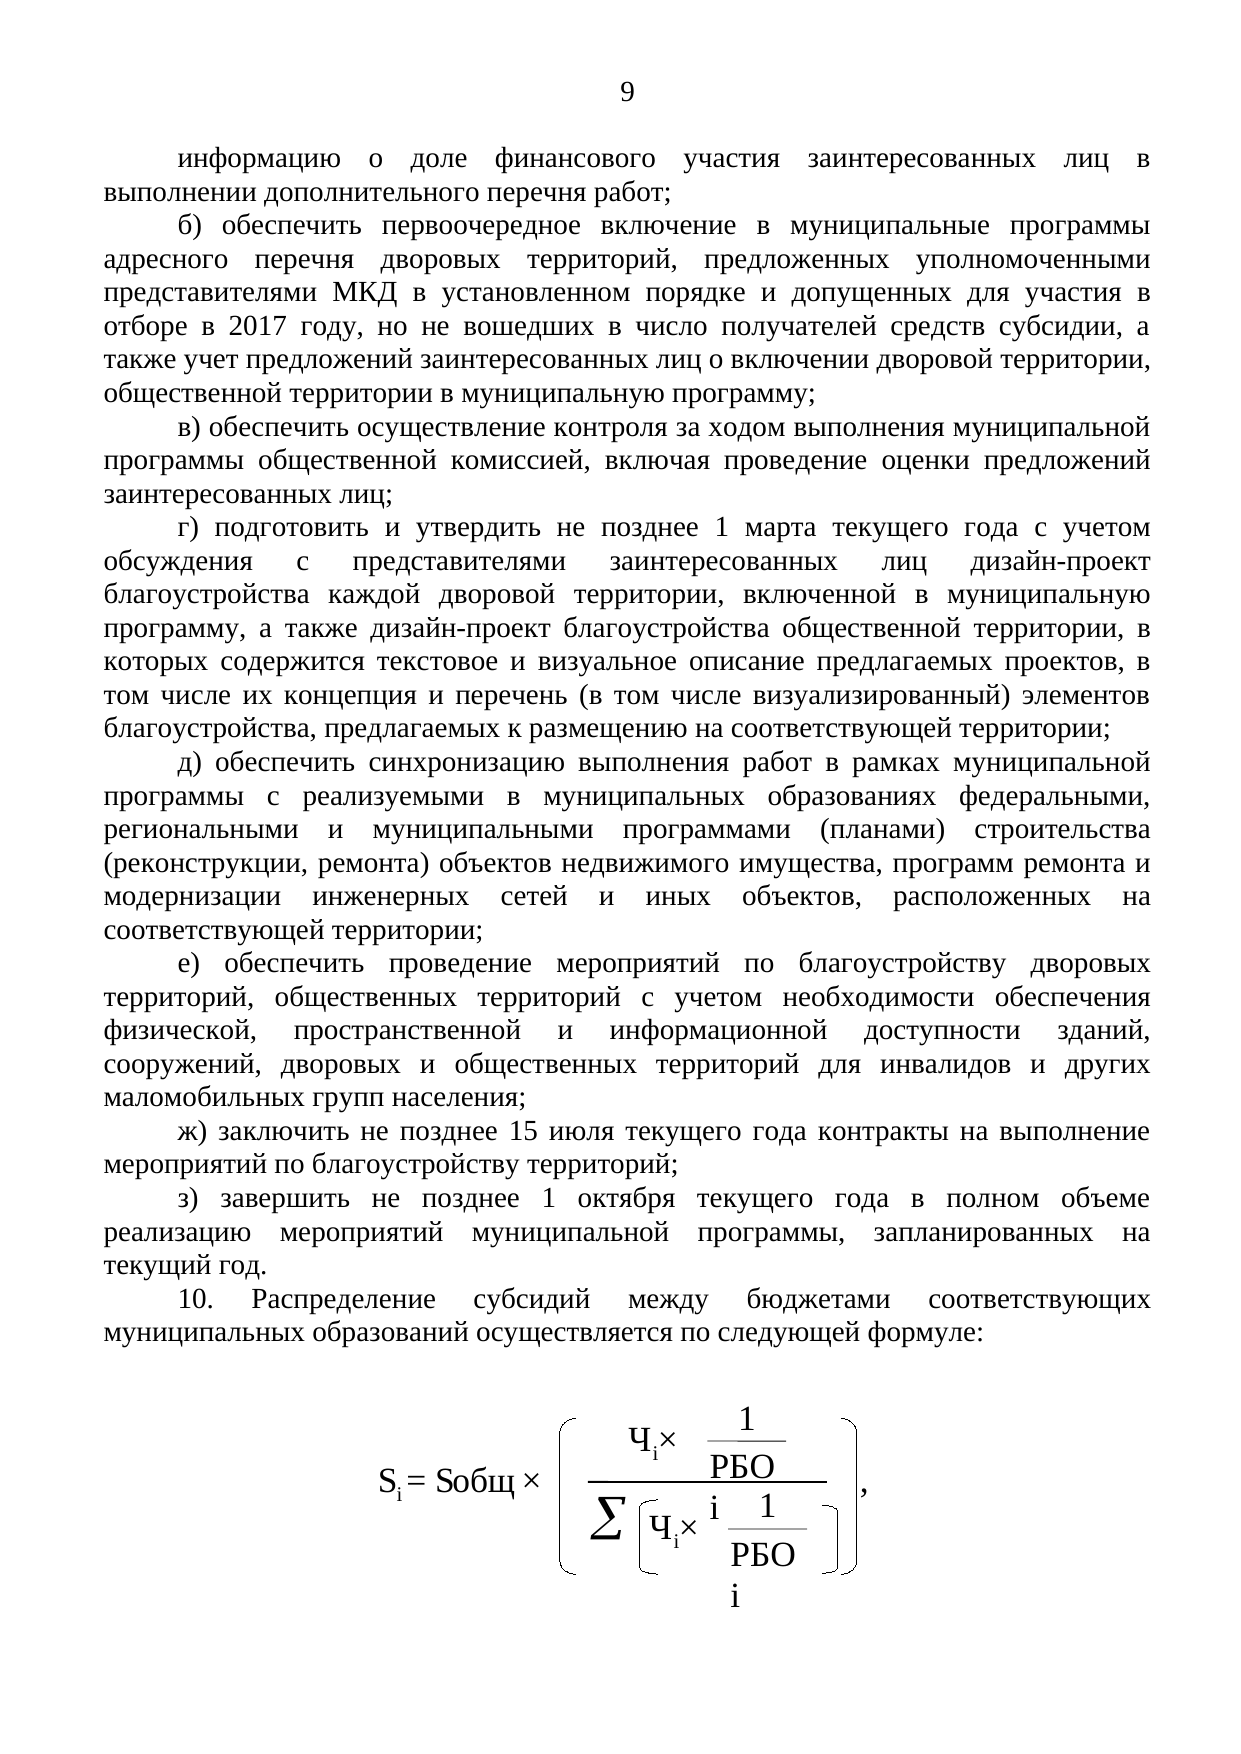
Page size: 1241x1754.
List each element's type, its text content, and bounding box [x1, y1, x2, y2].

text б) обеспечить первоочередное включение в муниципальные программы адресного перечня дворовых территорий, предложенных уполномоченными представителями МКД в установленном порядке и допущенных для участия в отборе в 2017 году, но не вошедших в число получателей средств субсидии, а также учет предложений заинтересованных лиц о включении дворовой территории, общественной территории в муниципальную программу; [103, 208, 1152, 409]
text ж) заключить не позднее 15 июля текущего года контракты на выполнение мероприятий по благоустройству территорий; [103, 1113, 1152, 1181]
text г) подготовить и утвердить не позднее 1 марта текущего года с учетом обсуждения с представителями заинтересованных лиц дизайн-проект благоустройства каждой дворовой территории, включенной в муниципальную программу, а также дизайн-проект благоустройства общественной территории, в которых содержится текстовое и визуальное описание предлагаемых проектов, в том числе их концепция и перечень (в том числе визуализированный) элементов благоустройства, предлагаемых к размещению на соответствующей территории; [103, 510, 1152, 744]
text д) обеспечить синхронизацию выполнения работ в рамках муниципальной программы с реализуемыми в муниципальных образованиях федеральными, региональными и муниципальными программами (планами) строительства (реконструкции, ремонта) объектов недвижимого имущества, программ ремонта и модернизации инженерных сетей и иных объектов, расположенных на соответствующей территории; [103, 744, 1152, 946]
text е) обеспечить проведение мероприятий по благоустройству дворовых территорий, общественных территорий с учетом необходимости обеспечения физической, пространственной и информационной доступности зданий, сооружений, дворовых и общественных территорий для инвалидов и других маломобильных групп населения; [103, 946, 1152, 1113]
text 10. Распределение субсидий между бюджетами соответствующих муниципальных образований осуществляется по следующей формуле: [103, 1281, 1152, 1348]
text в) обеспечить осуществление контроля за ходом выполнения муниципальной программы общественной комиссией, включая проведение оценки предложений заинтересованных лиц; [103, 409, 1152, 510]
text информацию о доле финансового участия заинтересованных лиц в выполнении дополнительного перечня работ; [103, 141, 1152, 208]
text з) завершить не позднее 1 октября текущего года в полном объеме реализацию мероприятий муниципальной программы, запланированных на текущий год. [103, 1181, 1152, 1281]
